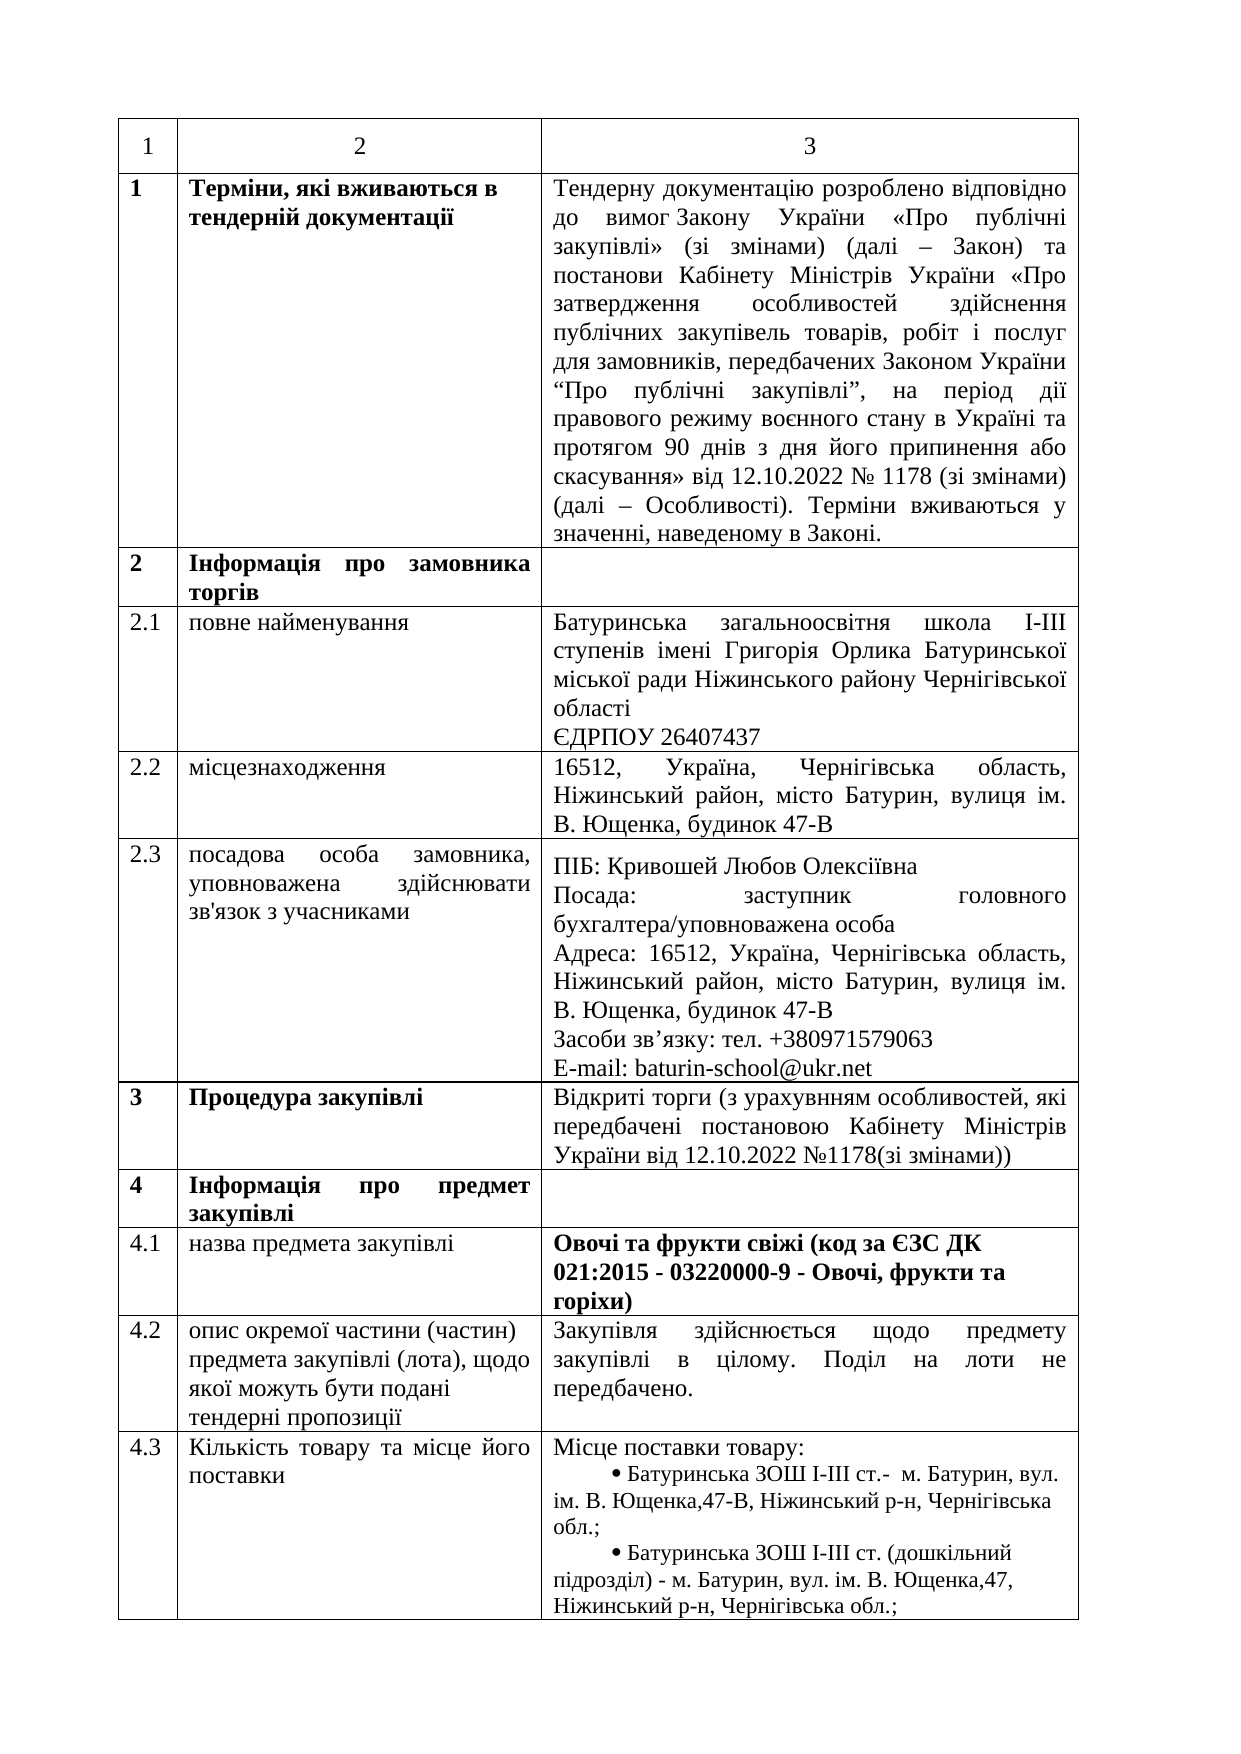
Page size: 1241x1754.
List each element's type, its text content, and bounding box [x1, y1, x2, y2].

table_cell Тендерну документацію розроблено відповідно до вимог Закону України «Про публічні закупівлі» (зі змінами) (далі – Закон) та постанови Кабінету Міністрів України «Про затвердження особливостей здійснення публічних закупівель товарів, робіт і послуг для замовників, передбачених Законом України “Про публічні закупівлі”, на період дії правового режиму воєнного стану в Україні та протягом 90 днів з дня його припинення або скасування» від 12.10.2022 № 1178 (зі змінами) (далі – Особливості). Терміни вживаються у значенні, наведеному в Законі. [542, 174, 1078, 547]
table_cell Закупівля здійснюється щодо предмету закупівлі в цілому. Поділ на лоти не передбачено. [542, 1316, 1078, 1431]
table_cell 4.1 [119, 1228, 177, 1314]
table_cell 1 [119, 174, 177, 547]
table_cell Процедура закупівлі [178, 1083, 541, 1169]
table_cell Овочі та фрукти свіжі (код за ЄЗС ДК 021:2015 - 03220000-9 - Овочі, фрукти та горіхи) [542, 1228, 1078, 1314]
table_cell 2 [119, 548, 177, 606]
table_cell [542, 1170, 1078, 1227]
table_cell 2 [178, 119, 541, 172]
table_cell повне найменування [178, 607, 541, 751]
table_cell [542, 1432, 1078, 1618]
table_cell 2.2 [119, 752, 177, 838]
table_cell Відкриті торги (з урахувнням особливостей, які передбачені постановою Кабінету Міністрів України від 12.10.2022 №1178(зі змінами)) [542, 1083, 1078, 1169]
table_cell 2.1 [119, 607, 177, 751]
table_cell 4.2 [119, 1316, 177, 1431]
table_cell 16512, Україна, Чернігівська область, Ніжинський район, місто Батурин, вулиця ім. В. Ющенка, будинок 47-В [542, 752, 1078, 838]
table_cell посадова особа замовника, уповноважена здійснювати зв'язок з учасниками [178, 839, 541, 1081]
table_cell Інформація про предмет закупівлі [178, 1170, 541, 1227]
table_cell Інформація про замовника торгів [178, 548, 541, 606]
table_cell назва предмета закупівлі [178, 1228, 541, 1314]
table_cell Батуринська загальноосвітня школа І-ІІІ ступенів імені Григорія Орлика Батуринської міської ради Ніжинського району Чернігівської області ЄДРПОУ 26407437 [542, 607, 1078, 751]
table_cell ПІБ: Кривошей Любов Олексіївна Посада: заступник головного бухгалтера/уповноважена особа Адреса: 16512, Україна, Чернігівська область, Ніжинський район, місто Батурин, вулиця ім. В. Ющенка, будинок 47-В Засоби зв’язку: тел. +380971579063 E-mail: baturin-school@ukr.net [542, 839, 1078, 1081]
table_cell 4 [119, 1170, 177, 1227]
table_cell 1 [119, 119, 177, 172]
table_cell 3 [542, 119, 1078, 172]
table_cell Терміни, які вживаються в тендерній документації [178, 174, 541, 547]
table_cell місцезнаходження [178, 752, 541, 838]
table_cell опис окремої частини (частин) предмета закупівлі (лота), щодо якої можуть бути подані тендерні пропозиції [178, 1316, 541, 1431]
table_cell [178, 1432, 541, 1618]
table_cell 4.3 [119, 1432, 177, 1618]
table_cell 2.3 [119, 839, 177, 1081]
table_cell 3 [119, 1083, 177, 1169]
table_cell [542, 548, 1078, 606]
